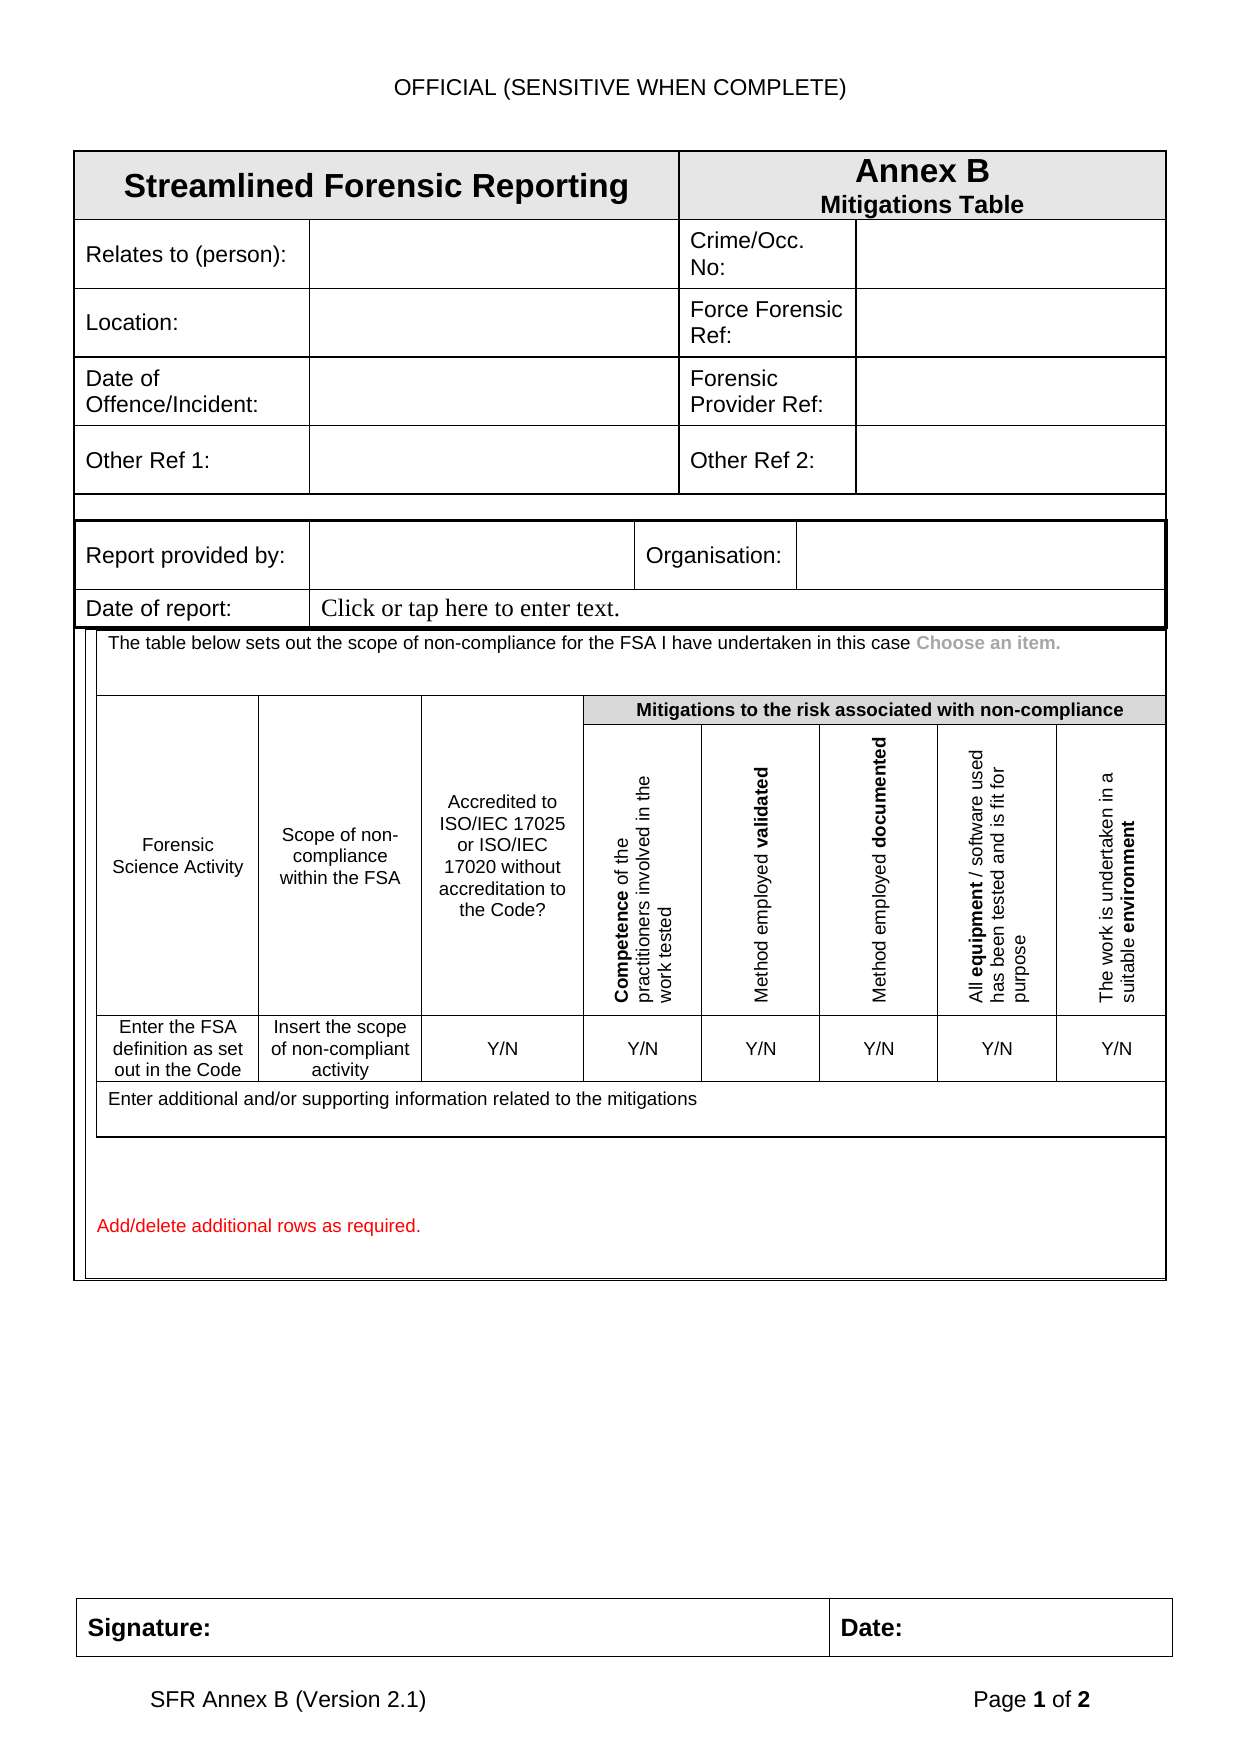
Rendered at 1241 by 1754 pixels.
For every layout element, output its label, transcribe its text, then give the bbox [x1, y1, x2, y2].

table_cell Other Ref 1: [75, 426, 309, 493]
table_cell [75, 629, 85, 1279]
table_cell Location: [75, 289, 309, 356]
table_cell Relates to (person): [75, 220, 309, 287]
table_cell Crime/Occ. No: [680, 220, 855, 287]
table_cell Date of Offence/Incident: [75, 358, 309, 425]
table_cell Report provided by: [76, 522, 309, 589]
table_cell [310, 426, 678, 493]
table_header Streamlined Forensic Reporting [75, 152, 678, 219]
table_cell Forensic Provider Ref: [680, 358, 855, 425]
table_header Annex B Mitigations Table [680, 152, 1165, 219]
table_cell Date of report: [76, 590, 309, 626]
table_cell Force Forensic Ref: [680, 289, 855, 356]
table_cell Organisation: [635, 522, 796, 589]
table_cell Other Ref 2: [680, 426, 855, 493]
table_cell [86, 630, 1165, 1278]
table_cell [75, 495, 1165, 519]
